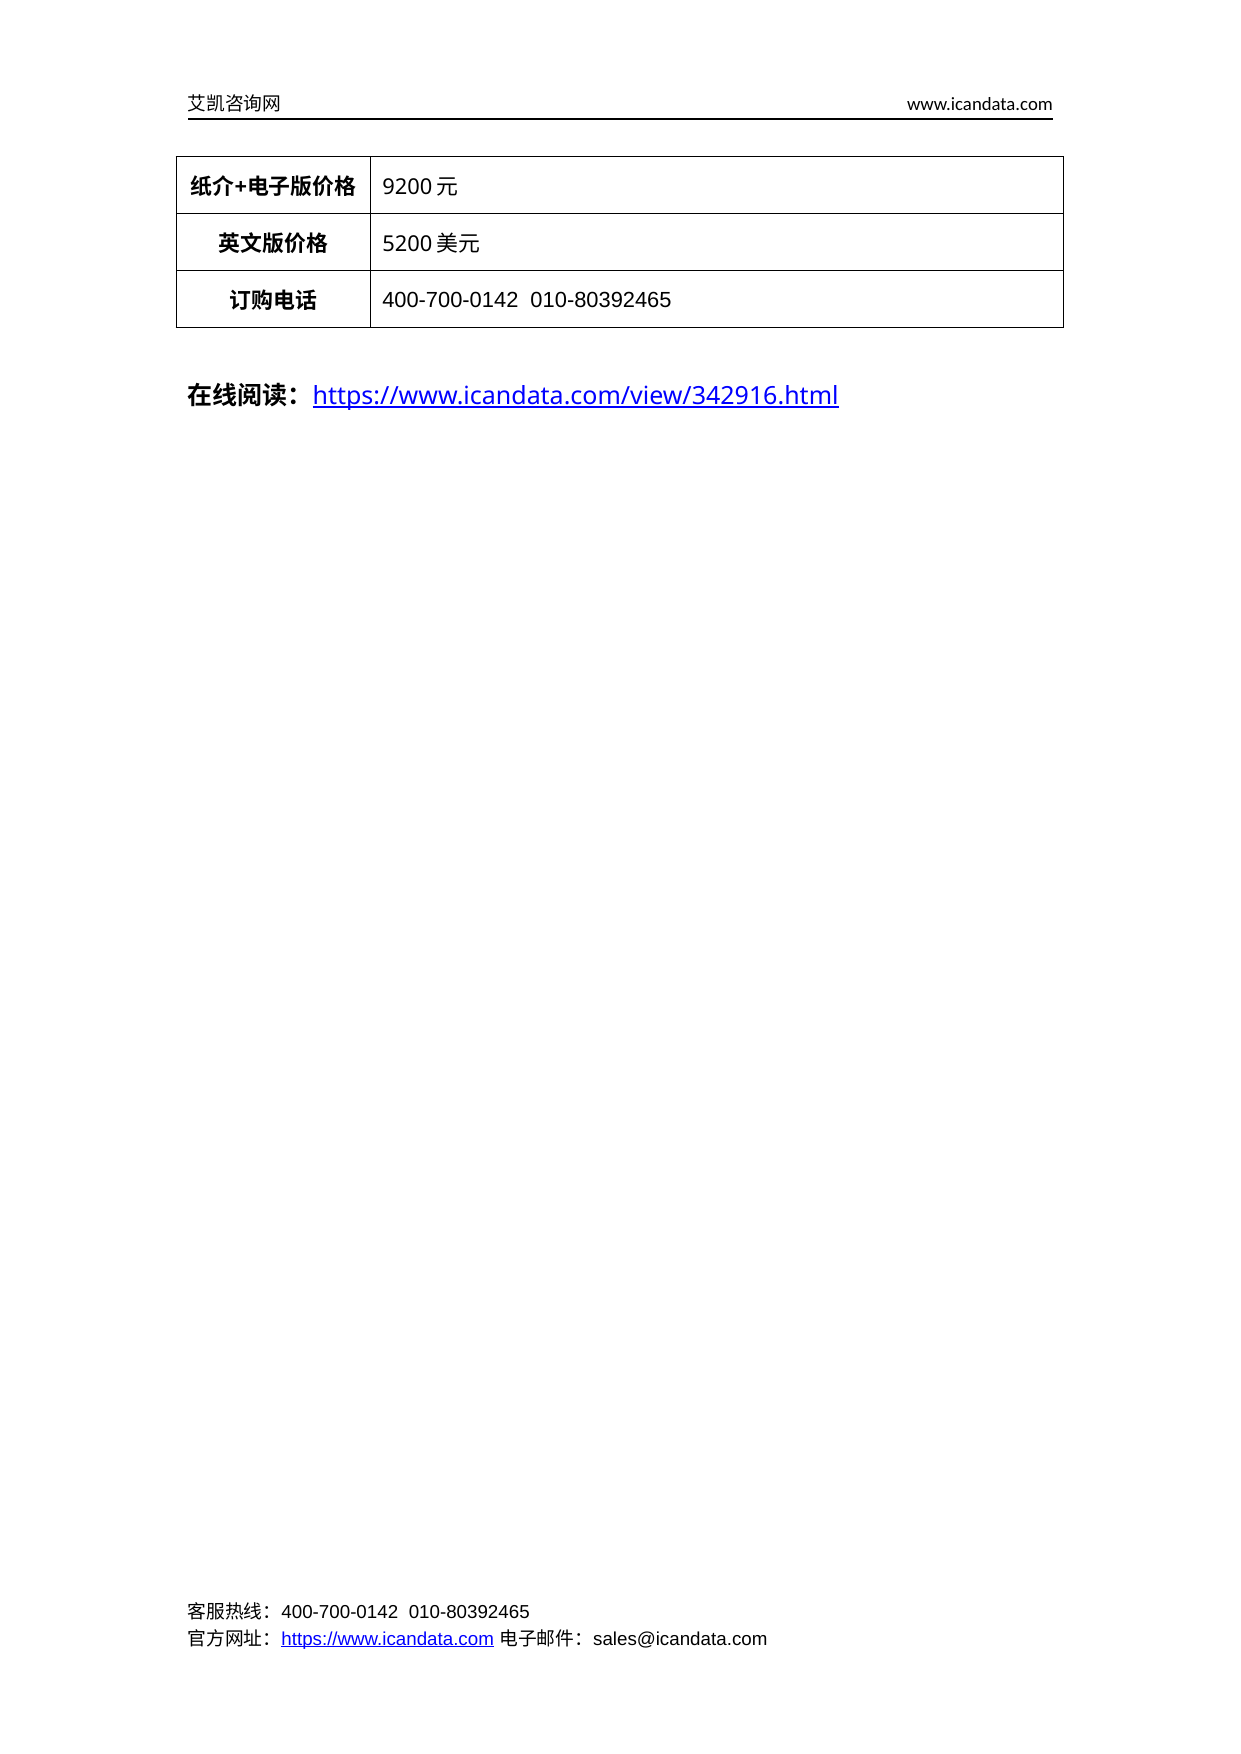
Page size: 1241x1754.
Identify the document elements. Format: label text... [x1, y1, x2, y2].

table_cell 9200元 [371, 157, 1063, 213]
table_cell 纸介+电子版价格 [177, 157, 370, 213]
table_cell 400-700-0142 010-80392465 [371, 271, 1063, 327]
text 在线阅读：https://www.icandata.com/view/342916.html [187, 361, 1053, 426]
table_cell 5200美元 [371, 214, 1063, 270]
table_cell 订购电话 [177, 271, 370, 327]
table_cell 英文版价格 [177, 214, 370, 270]
